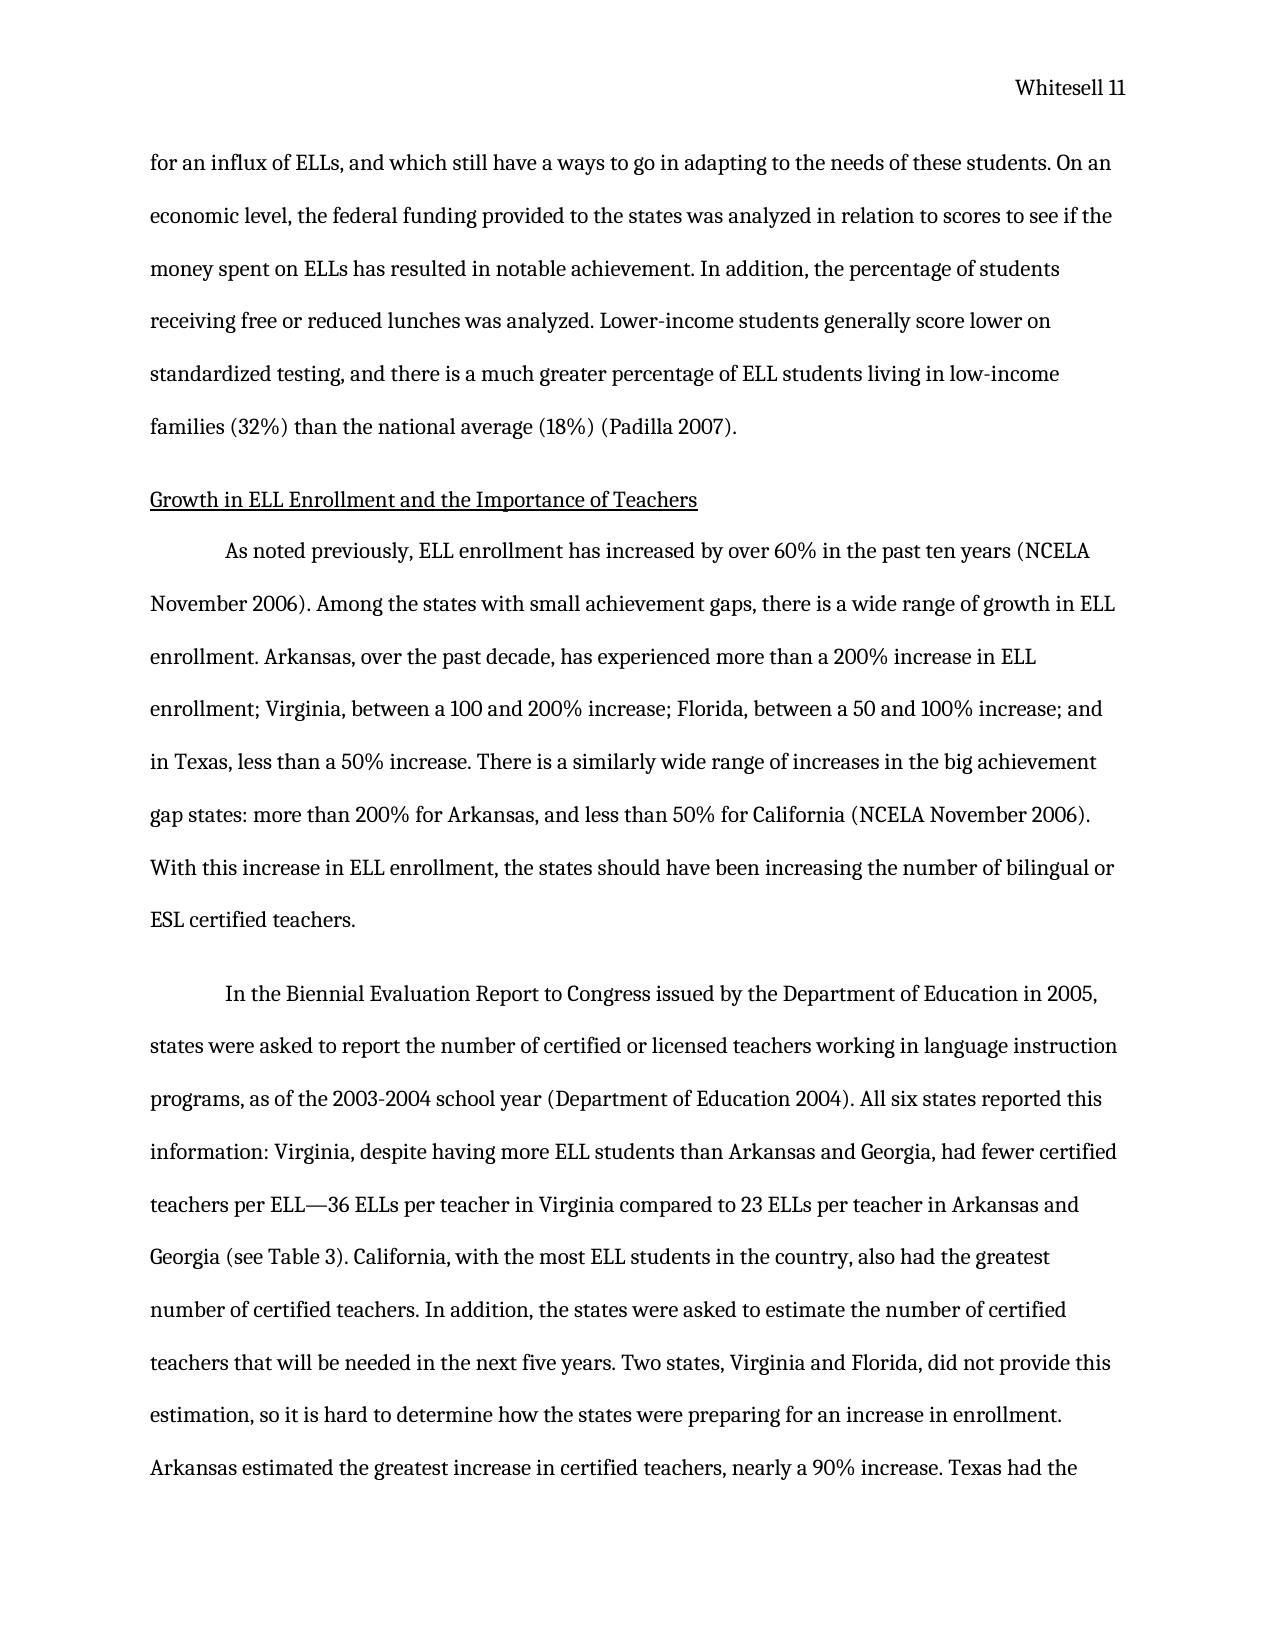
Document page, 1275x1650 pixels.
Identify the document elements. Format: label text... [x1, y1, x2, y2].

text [150, 150, 1125, 440]
text As noted previously, ELL enrollment has increased by over 60% in the past ten years (NCELA November 2006). Among the states with small achievement gaps, there is a wide range of growth in ELL enrollment. Arkansas, over the past decade, has experienced more than a 200% increase in ELL enrollment; Virginia, between a 100 and 200% increase; Florida, between a 50 and 100% increase; and in Texas, less than a 50% increase. There is a similarly wide range of increases in the big achievement gap states: more than 200% for Arkansas, and less than 50% for California (NCELA November 2006). With this increase in ELL enrollment, the states should have been increasing the number of bilingual or ESL certified teachers. [150, 538, 1125, 933]
text Growth in ELL Enrollment and the Importance of Teachers [150, 487, 1125, 513]
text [150, 981, 1125, 1481]
